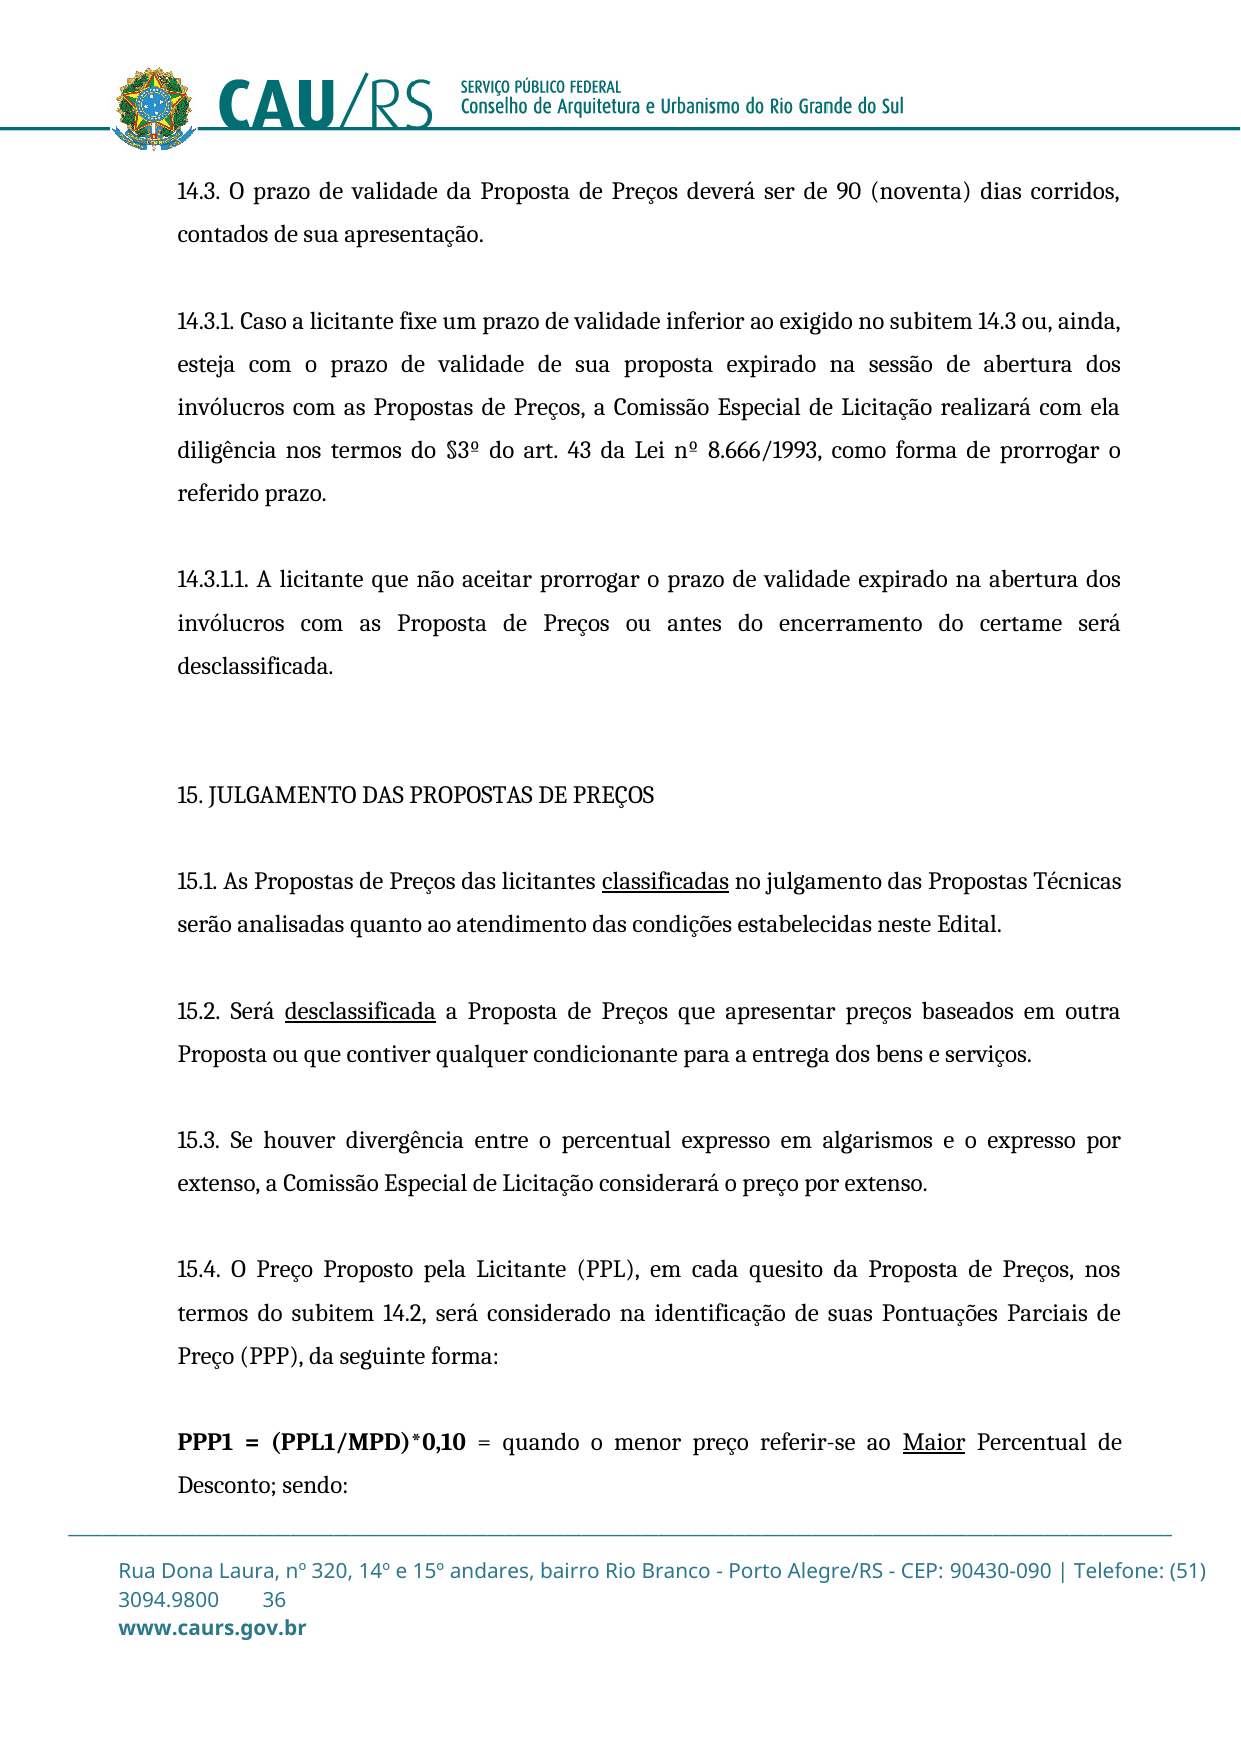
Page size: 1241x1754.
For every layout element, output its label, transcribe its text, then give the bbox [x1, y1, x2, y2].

text 15.3. Se houver divergência entre o percentual expresso em algarismos e o expresso por extenso, a Comissão Especial de Licitação considerará o preço por extenso. [177, 1126, 1122, 1198]
text 14.3.1.1. A licitante que não aceitar prorrogar o prazo de validade expirado na abertura dos invólucros com as Proposta de Preços ou antes do encerramento do certame será desclassificada. [177, 565, 1122, 680]
text 15.2. Será desclassificada a Proposta de Preços que apresentar preços baseados em outra Proposta ou que contiver qualquer condicionante para a entrega dos bens e serviços. [177, 997, 1122, 1068]
text 15.4. O Preço Proposto pela Licitante (PPL), em cada quesito da Proposta de Preços, nos termos do subitem 14.2, será considerado na identificação de suas Pontuações Parciais de Preço (PPP), da seguinte forma: [177, 1255, 1122, 1370]
picture [0, 1, 1241, 161]
text 14.3. O prazo de validade da Proposta de Preços deverá ser de 90 (noventa) dias corridos, contados de sua apresentação. [177, 177, 1122, 249]
text PPP1 = (PPL1/MPD)*0,10 = quando o menor preço referir-se ao Maior Percentual de Desconto; sendo: [177, 1428, 1122, 1500]
text 14.3.1. Caso a licitante fixe um prazo de validade inferior ao exigido no subitem 14.3 ou, ainda, esteja com o prazo de validade de sua proposta expirado na sessão de abertura dos invólucros com as Propostas de Preços, a Comissão Especial de Licitação realizará com ela diligência nos termos do §3º do art. 43 da Lei nº 8.666/1993, como forma de prorrogar o referido prazo. [177, 307, 1122, 508]
subtitle 15. JULGAMENTO DAS PROPOSTAS DE PREÇOS [177, 781, 1122, 810]
text 15.1. As Propostas de Preços das licitantes classificadas no julgamento das Propostas Técnicas serão analisadas quanto ao atendimento das condições estabelecidas neste Edital. [177, 867, 1122, 939]
